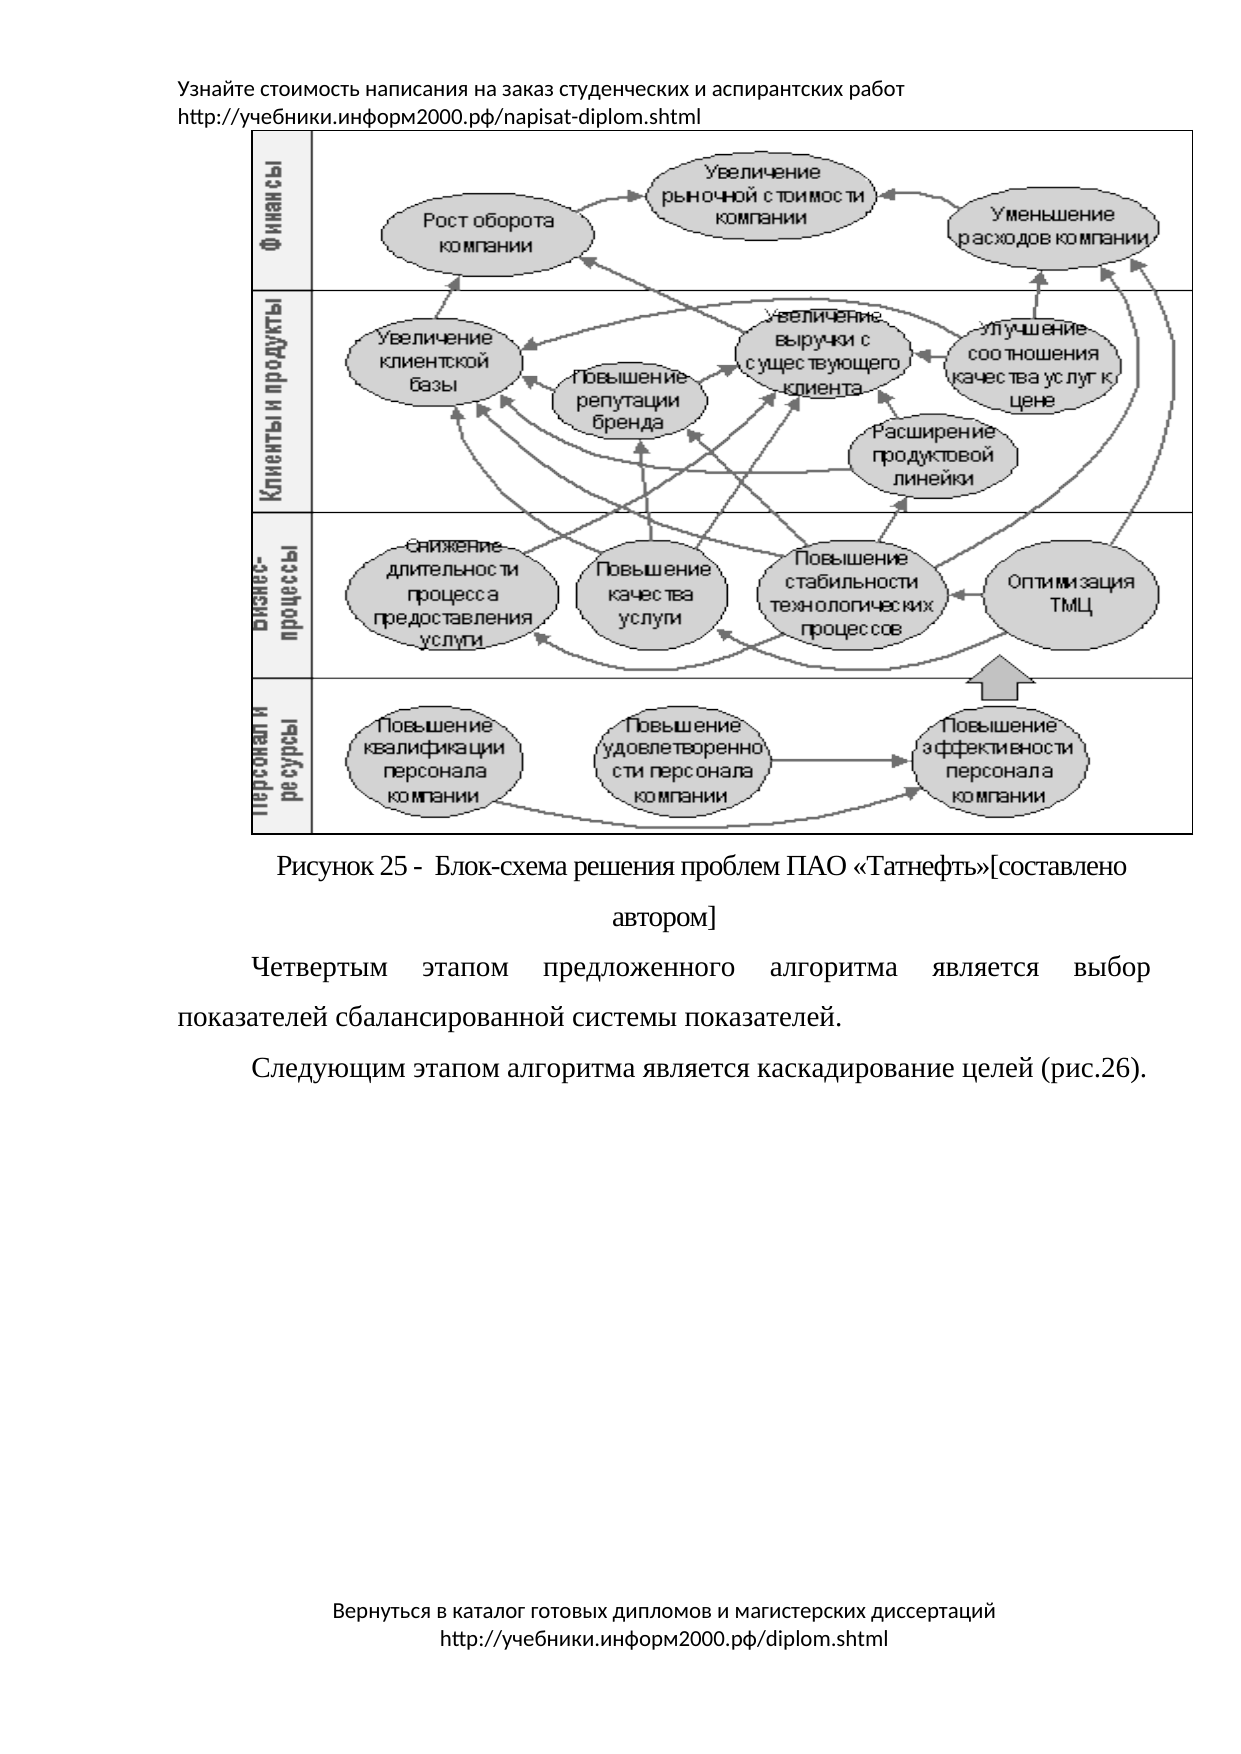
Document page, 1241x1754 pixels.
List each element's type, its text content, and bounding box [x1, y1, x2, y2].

text Следующим этапом алгоритма является каскадирование целей (рис.26). [177, 1050, 1152, 1083]
text Рисунок 25 - Блок-схема решения проблем ПАО «Татнефть»[составлено автором] [178, 848, 1152, 932]
text Четвертым этапом предложенного алгоритма является выбор показателей сбалансированной системы показателей. [177, 949, 1152, 1033]
